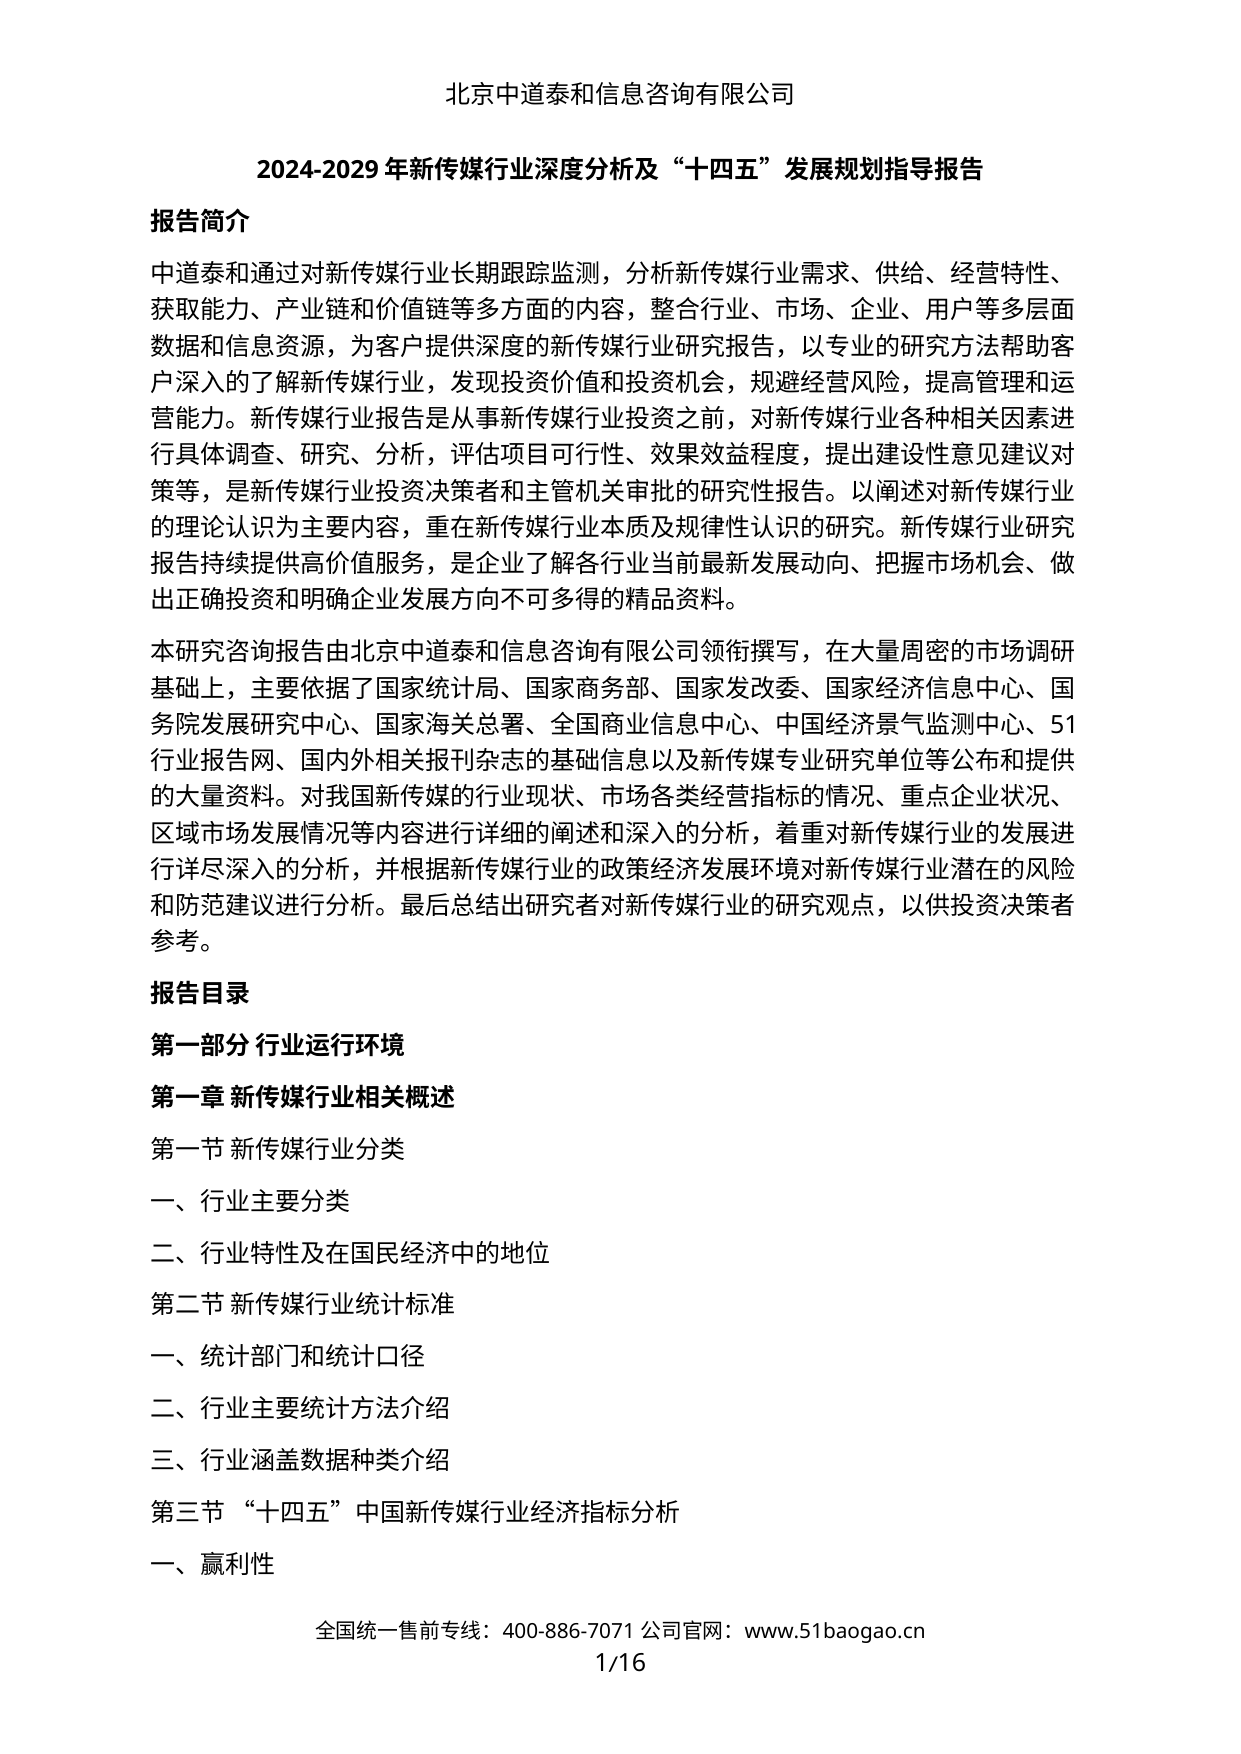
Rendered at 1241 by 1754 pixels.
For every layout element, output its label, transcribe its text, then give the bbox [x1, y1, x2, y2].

text 一、统计部门和统计口径 [150, 1337, 1090, 1373]
text 报告简介 [150, 202, 1090, 238]
text 2024-2029年新传媒行业深度分析及“十四五”发展规划指导报告 [150, 150, 1090, 186]
text 第三节 “十四五”中国新传媒行业经济指标分析 [150, 1492, 1090, 1529]
text 第一章 新传媒行业相关概述 [150, 1077, 1090, 1114]
text 本研究咨询报告由北京中道泰和信息咨询有限公司领衔撰写，在大量周密的市场调研基础上，主要依据了国家统计局、国家商务部、国家发改委、国家经济信息中心、国务院发展研究中心、国家海关总署、全国商业信息中心、中国经济景气监测中心、51行业报告网、国内外相关报刊杂志的基础信息以及新传媒专业研究单位等公布和提供的大量资料。对我国新传媒的行业现状、市场各类经营指标的情况、重点企业状况、区域市场发展情况等内容进行详细的阐述和深入的分析，着重对新传媒行业的发展进行详尽深入的分析，并根据新传媒行业的政策经济发展环境对新传媒行业潜在的风险和防范建议进行分析。最后总结出研究者对新传媒行业的研究观点，以供投资决策者参考。 [150, 632, 1090, 958]
text 二、行业特性及在国民经济中的地位 [150, 1233, 1090, 1269]
text 一、赢利性 [150, 1544, 1090, 1581]
text 第一部分 行业运行环境 [150, 1026, 1090, 1062]
text 三、行业涵盖数据种类介绍 [150, 1441, 1090, 1477]
text 第一节 新传媒行业分类 [150, 1129, 1090, 1166]
text 一、行业主要分类 [150, 1181, 1090, 1217]
text 中道泰和通过对新传媒行业长期跟踪监测，分析新传媒行业需求、供给、经营特性、获取能力、产业链和价值链等多方面的内容，整合行业、市场、企业、用户等多层面数据和信息资源，为客户提供深度的新传媒行业研究报告，以专业的研究方法帮助客户深入的了解新传媒行业，发现投资价值和投资机会，规避经营风险，提高管理和运营能力。新传媒行业报告是从事新传媒行业投资之前，对新传媒行业各种相关因素进行具体调查、研究、分析，评估项目可行性、效果效益程度，提出建设性意见建议对策等，是新传媒行业投资决策者和主管机关审批的研究性报告。以阐述对新传媒行业的理论认识为主要内容，重在新传媒行业本质及规律性认识的研究。新传媒行业研究报告持续提供高价值服务，是企业了解各行业当前最新发展动向、把握市场机会、做出正确投资和明确企业发展方向不可多得的精品资料。 [150, 254, 1090, 616]
text 第二节 新传媒行业统计标准 [150, 1285, 1090, 1321]
text 二、行业主要统计方法介绍 [150, 1389, 1090, 1425]
text 报告目录 [150, 974, 1090, 1010]
